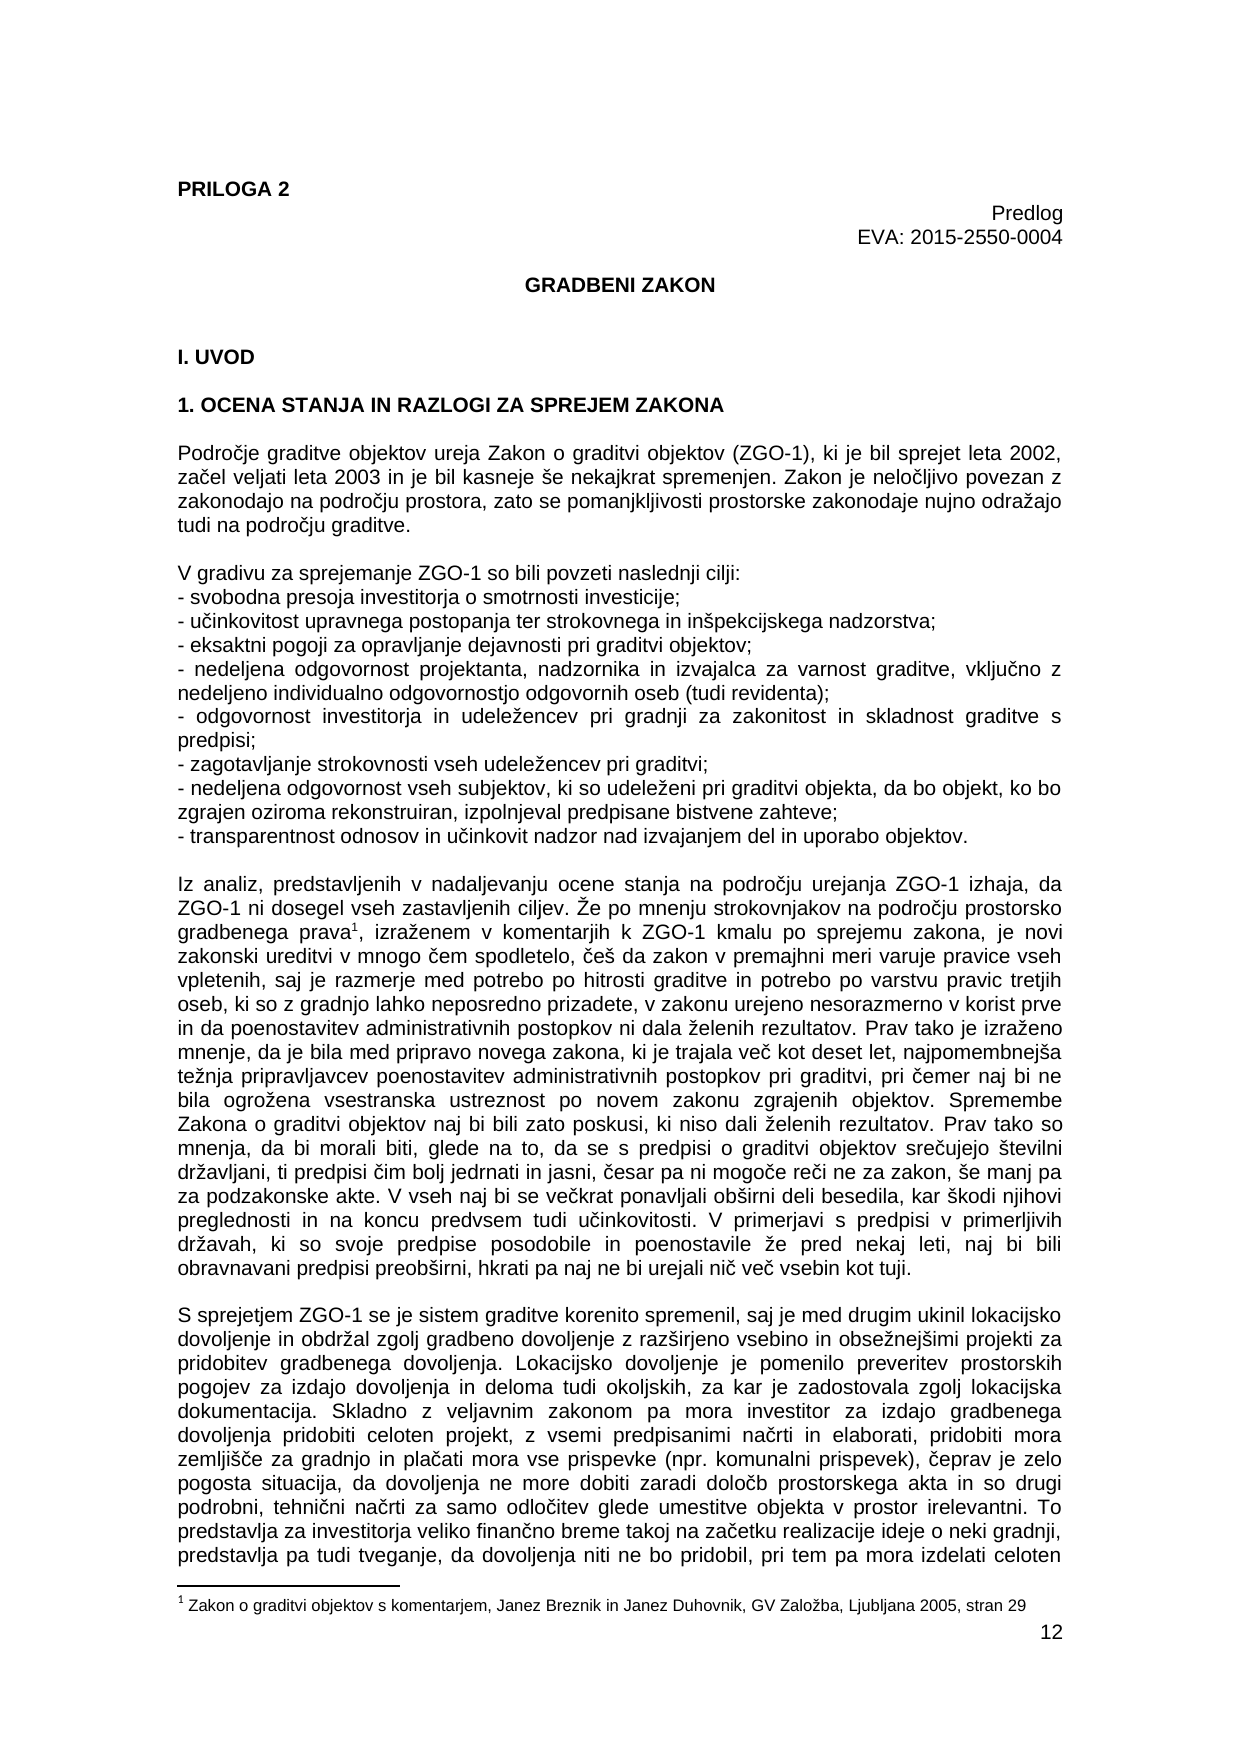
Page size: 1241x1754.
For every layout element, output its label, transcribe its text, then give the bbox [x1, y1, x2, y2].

text - svobodna presoja investitorja o smotrnosti investicije; [177, 584, 1063, 608]
text GRADBENI ZAKON [177, 273, 1063, 297]
text - nedeljena odgovornost projektanta, nadzornika in izvajalca za varnost graditve, vključno z nedeljeno individualno odgovornostjo odgovornih oseb (tudi revidenta); [177, 656, 1063, 704]
text Področje graditve objektov ureja Zakon o graditvi objektov (ZGO-1), ki je bil sprejet leta 2002, začel veljati leta 2003 in je bil kasneje še nekajkrat spremenjen. Zakon je neločljivo povezan z zakonodajo na področju prostora, zato se pomanjkljivosti prostorske zakonodaje nujno odražajo tudi na področju graditve. [177, 441, 1063, 537]
text - nedeljena odgovornost vseh subjektov, ki so udeleženi pri graditvi objekta, da bo objekt, ko bo zgrajen oziroma rekonstruiran, izpolnjeval predpisane bistvene zahteve; [177, 776, 1063, 824]
text - učinkovitost upravnega postopanja ter strokovnega in inšpekcijskega nadzorstva; [177, 608, 1063, 632]
text Iz analiz, predstavljenih v nadaljevanju ocene stanja na področju urejanja ZGO-1 izhaja, da ZGO-1 ni dosegel vseh zastavljenih ciljev. Že po mnenju strokovnjakov na področju prostorsko gradbenega prava, izraženem v komentarjih k ZGO-1 kmalu po sprejemu zakona, je novi zakonski ureditvi v mnogo čem spodletelo, češ da zakon v premajhni meri varuje pravice vseh vpletenih, saj je razmerje med potrebo po hitrosti graditve in potrebo po varstvu pravic tretjih oseb, ki so z gradnjo lahko neposredno prizadete, v zakonu urejeno nesorazmerno v korist prve in da poenostavitev administrativnih postopkov ni dala želenih rezultatov. Prav tako je izraženo mnenje, da je bila med pripravo novega zakona, ki je trajala več kot deset let, najpomembnejša težnja pripravljavcev poenostavitev administrativnih postopkov pri graditvi, pri čemer naj bi ne bila ogrožena vsestranska ustreznost po novem zakonu zgrajenih objektov. Spremembe Zakona o graditvi objektov naj bi bili zato poskusi, ki niso dali želenih rezultatov. Prav tako so mnenja, da bi morali biti, glede na to, da se s predpisi o graditvi objektov srečujejo številni državljani, ti predpisi čim bolj jedrnati in jasni, česar pa ni mogoče reči ne za zakon, še manj pa za podzakonske akte. V vseh naj bi se večkrat ponavljali obširni deli besedila, kar škodi njihovi preglednosti in na koncu predvsem tudi učinkovitosti. V primerjavi s predpisi v primerljivih državah, ki so svoje predpise posodobile in poenostavile že pred nekaj leti, naj bi bili obravnavani predpisi preobširni, hkrati pa naj ne bi urejali nič več vsebin kot tuji. [177, 872, 1063, 1279]
text 1. OCENA STANJA IN RAZLOGI ZA SPREJEM ZAKONA [177, 393, 1063, 417]
text Predlog [177, 201, 1063, 225]
text V gradivu za sprejemanje ZGO-1 so bili povzeti naslednji cilji: [177, 561, 1063, 584]
text I. UVOD [177, 345, 1063, 369]
text - transparentnost odnosov in učinkovit nadzor nad izvajanjem del in uporabo objektov. [177, 824, 1063, 848]
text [177, 1303, 1063, 1567]
text PRILOGA 2 [177, 177, 1063, 201]
text - eksaktni pogoji za opravljanje dejavnosti pri graditvi objektov; [177, 632, 1063, 656]
text - odgovornost investitorja in udeležencev pri gradnji za zakonitost in skladnost graditve s predpisi; [177, 704, 1063, 752]
text - zagotavljanje strokovnosti vseh udeležencev pri graditvi; [177, 752, 1063, 776]
text EVA: 2015-2550-0004 [177, 225, 1063, 249]
